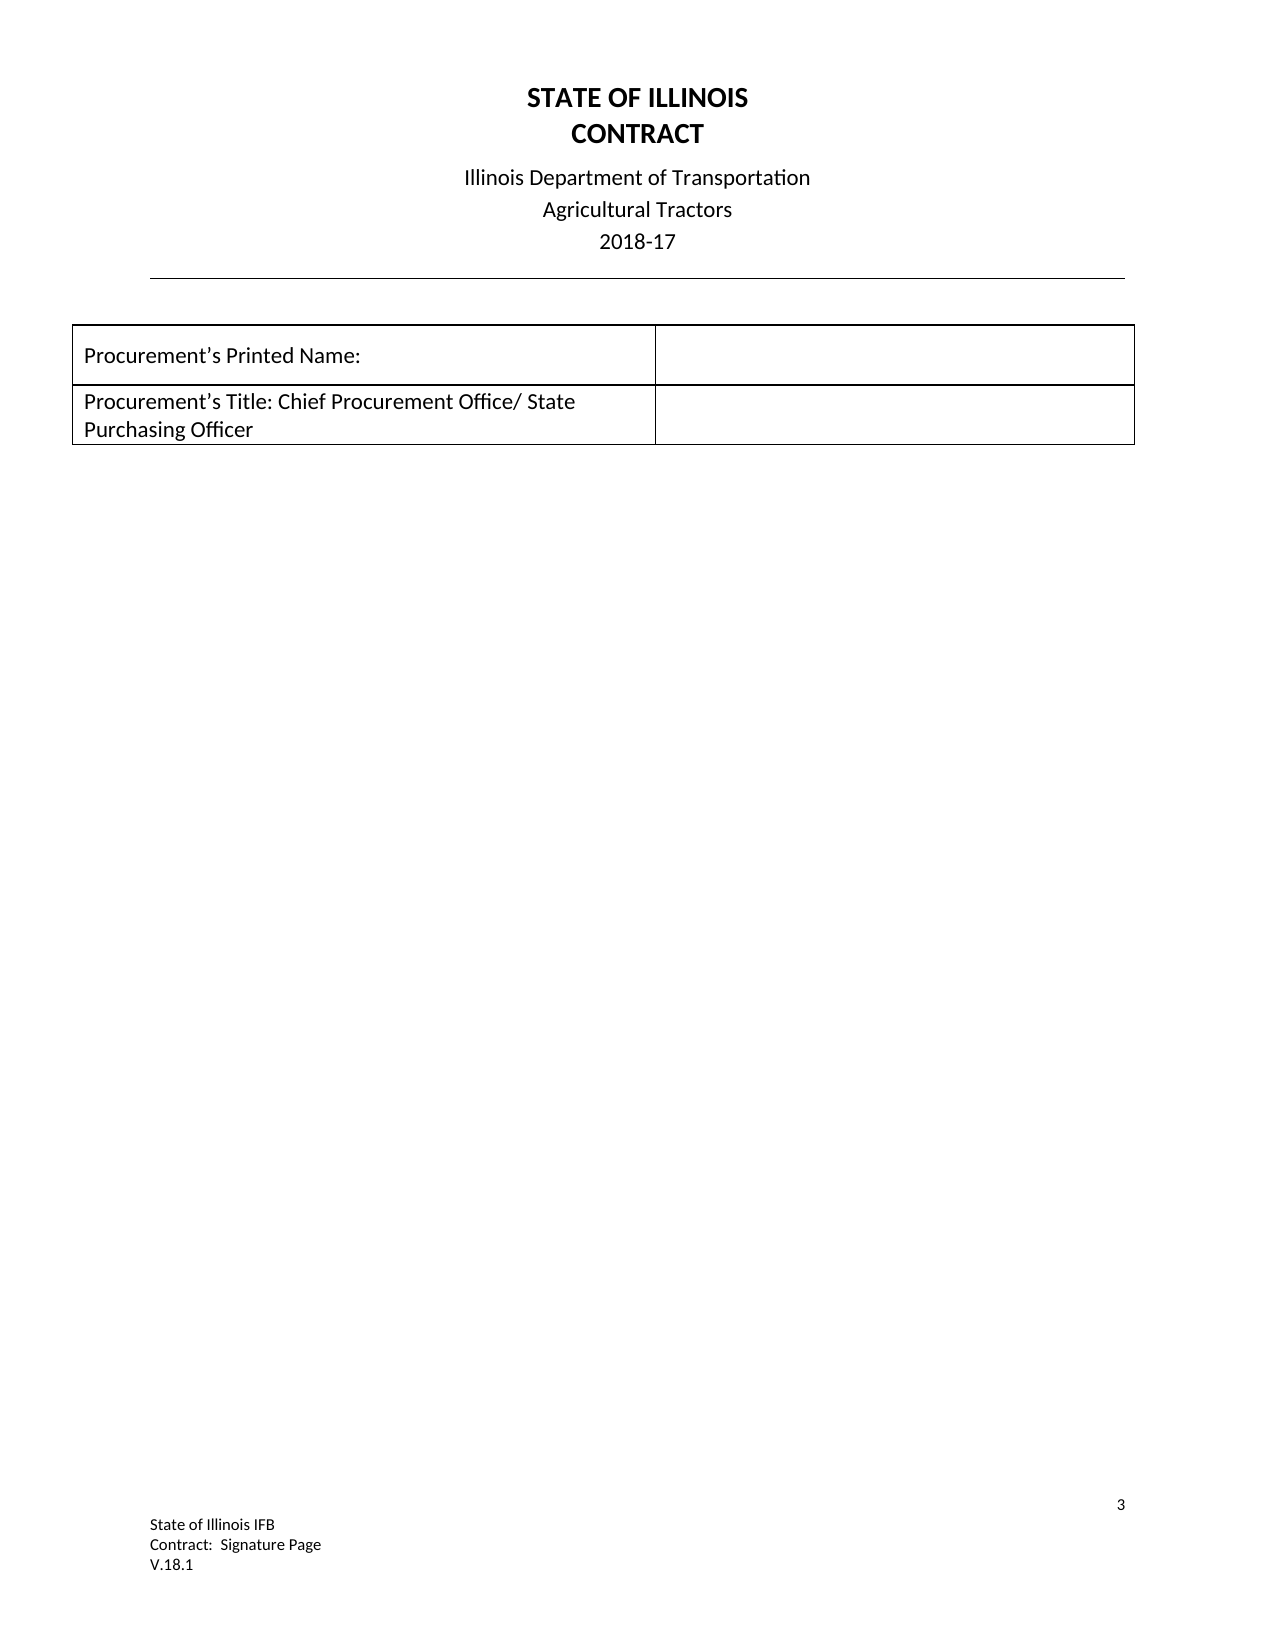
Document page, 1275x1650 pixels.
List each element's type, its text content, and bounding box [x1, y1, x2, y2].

table_cell Procurement’s Printed Name: [73, 326, 655, 384]
table_cell [656, 326, 1134, 384]
table_cell [656, 386, 1134, 444]
table_cell Procurement’s Title: Chief Procurement Office/ State Purchasing Officer [73, 386, 655, 444]
